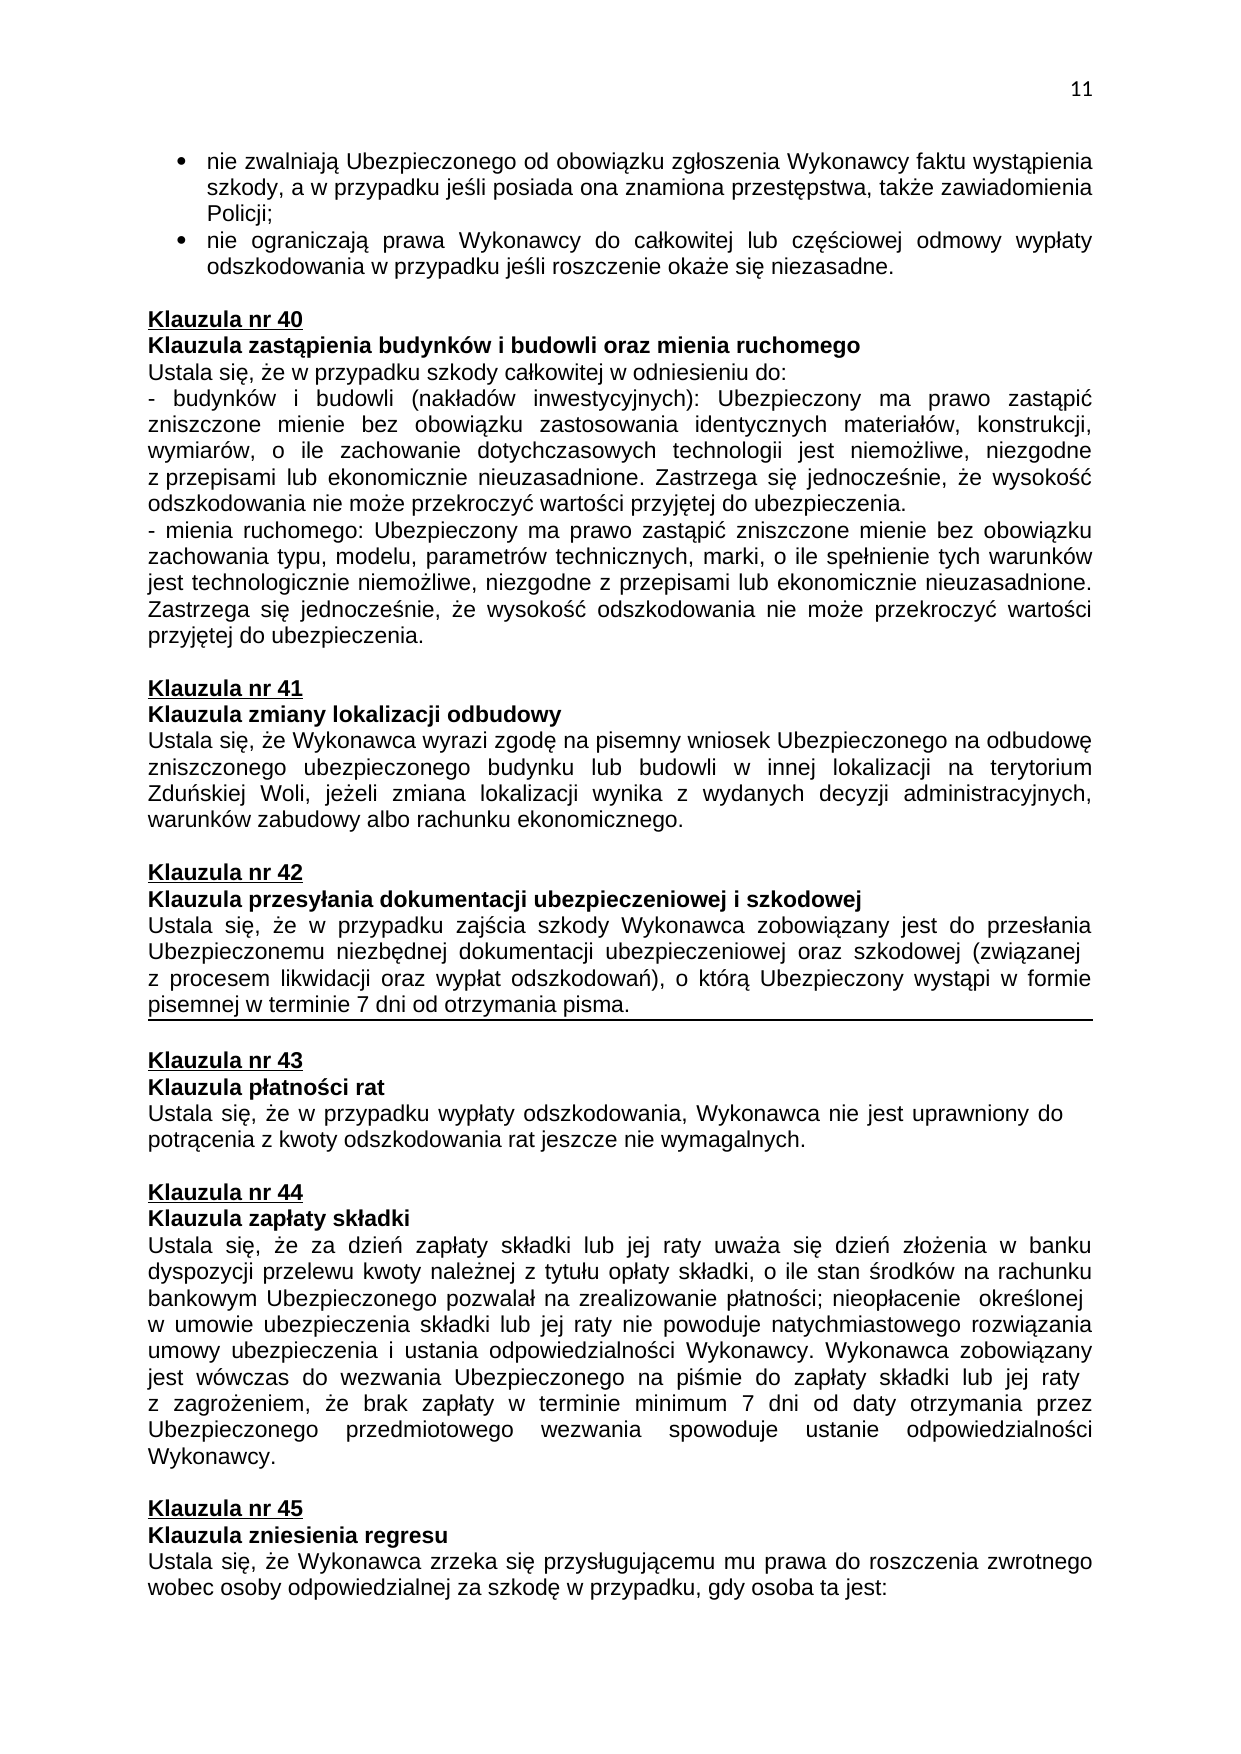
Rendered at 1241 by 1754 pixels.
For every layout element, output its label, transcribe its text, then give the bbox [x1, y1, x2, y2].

text Klauzula nr 42 [148, 859, 1093, 886]
text - mienia ruchomego: Ubezpieczony ma prawo zastąpić zniszczone mienie bez obowiązku zachowania typu, modelu, parametrów technicznych, marki, o ile spełnienie tych warunków jest technologicznie niemożliwe, niezgodne z przepisami lub ekonomicznie nieuzasadnione. Zastrzega się jednocześnie, że wysokość odszkodowania nie może przekroczyć wartości przyjętej do ubezpieczenia. [148, 517, 1093, 648]
text Ustala się, że za dzień zapłaty składki lub jej raty uważa się dzień złożenia w banku dyspozycji przelewu kwoty należnej z tytułu opłaty składki, o ile stan środków na rachunku bankowym Ubezpieczonego pozwalał na zrealizowanie płatności; nieopłacenie określonej w umowie ubezpieczenia składki lub jej raty nie powoduje natychmiastowego rozwiązania umowy ubezpieczenia i ustania odpowiedzialności Wykonawcy. Wykonawca zobowiązany jest wówczas do wezwania Ubezpieczonego na piśmie do zapłaty składki lub jej raty z zagrożeniem, że brak zapłaty w terminie minimum 7 dni od daty otrzymania przez Ubezpieczonego przedmiotowego wezwania spowoduje ustanie odpowiedzialności Wykonawcy. [148, 1232, 1093, 1469]
text Klauzula nr 40 [148, 306, 1093, 332]
text Ustala się, że w przypadku wypłaty odszkodowania, Wykonawca nie jest uprawniony do potrącenia z kwoty odszkodowania rat jeszcze nie wymagalnych. [148, 1100, 1063, 1153]
text Ustala się, że Wykonawca wyrazi zgodę na pisemny wniosek Ubezpieczonego na odbudowę zniszczonego ubezpieczonego budynku lub budowli w innej lokalizacji na terytorium Zduńskiej Woli, jeżeli zmiana lokalizacji wynika z wydanych decyzji administracyjnych, warunków zabudowy albo rachunku ekonomicznego. [148, 727, 1093, 833]
text Klauzula zmiany lokalizacji odbudowy [148, 701, 1093, 727]
text Klauzula nr 43 [148, 1047, 1093, 1074]
text Klauzula zniesienia regresu [148, 1522, 1093, 1548]
text Klauzula płatności rat [148, 1074, 1093, 1100]
text Klauzula przesyłania dokumentacji ubezpieczeniowej i szkodowej [148, 886, 1093, 912]
text Ustala się, że Wykonawca zrzeka się przysługującemu mu prawa do roszczenia zwrotnego wobec osoby odpowiedzialnej za szkodę w przypadku, gdy osoba ta jest: [148, 1548, 1093, 1601]
text Klauzula nr 41 [148, 675, 1093, 701]
list nie zwalniają Ubezpieczonego od obowiązku zgłoszenia Wykonawcy faktu wystąpienia szkody, a w przypadku jeśli posiada ona znamiona przestępstwa, także zawiadomienia Policji; [177, 148, 1093, 227]
text Klauzula zapłaty składki [148, 1205, 1093, 1232]
text Ustala się, że w przypadku szkody całkowitej w odniesieniu do: [148, 358, 1093, 385]
text Klauzula nr 44 [148, 1179, 1093, 1205]
list nie ograniczają prawa Wykonawcy do całkowitej lub częściowej odmowy wypłaty odszkodowania w przypadku jeśli roszczenie okaże się niezasadne. [177, 227, 1093, 279]
text Klauzula nr 45 [148, 1495, 1093, 1522]
text Klauzula zastąpienia budynków i budowli oraz mienia ruchomego [148, 332, 1093, 358]
text Ustala się, że w przypadku zajścia szkody Wykonawca zobowiązany jest do przesłania Ubezpieczonemu niezbędnej dokumentacji ubezpieczeniowej oraz szkodowej (związanej z procesem likwidacji oraz wypłat odszkodowań), o którą Ubezpieczony wystąpi w formie pisemnej w terminie 7 dni od otrzymania pisma. [148, 912, 1093, 1019]
text - budynków i budowli (nakładów inwestycyjnych): Ubezpieczony ma prawo zastąpić zniszczone mienie bez obowiązku zastosowania identycznych materiałów, konstrukcji, wymiarów, o ile zachowanie dotychczasowych technologii jest niemożliwe, niezgodne z przepisami lub ekonomicznie nieuzasadnione. Zastrzega się jednocześnie, że wysokość odszkodowania nie może przekroczyć wartości przyjętej do ubezpieczenia. [148, 385, 1093, 517]
